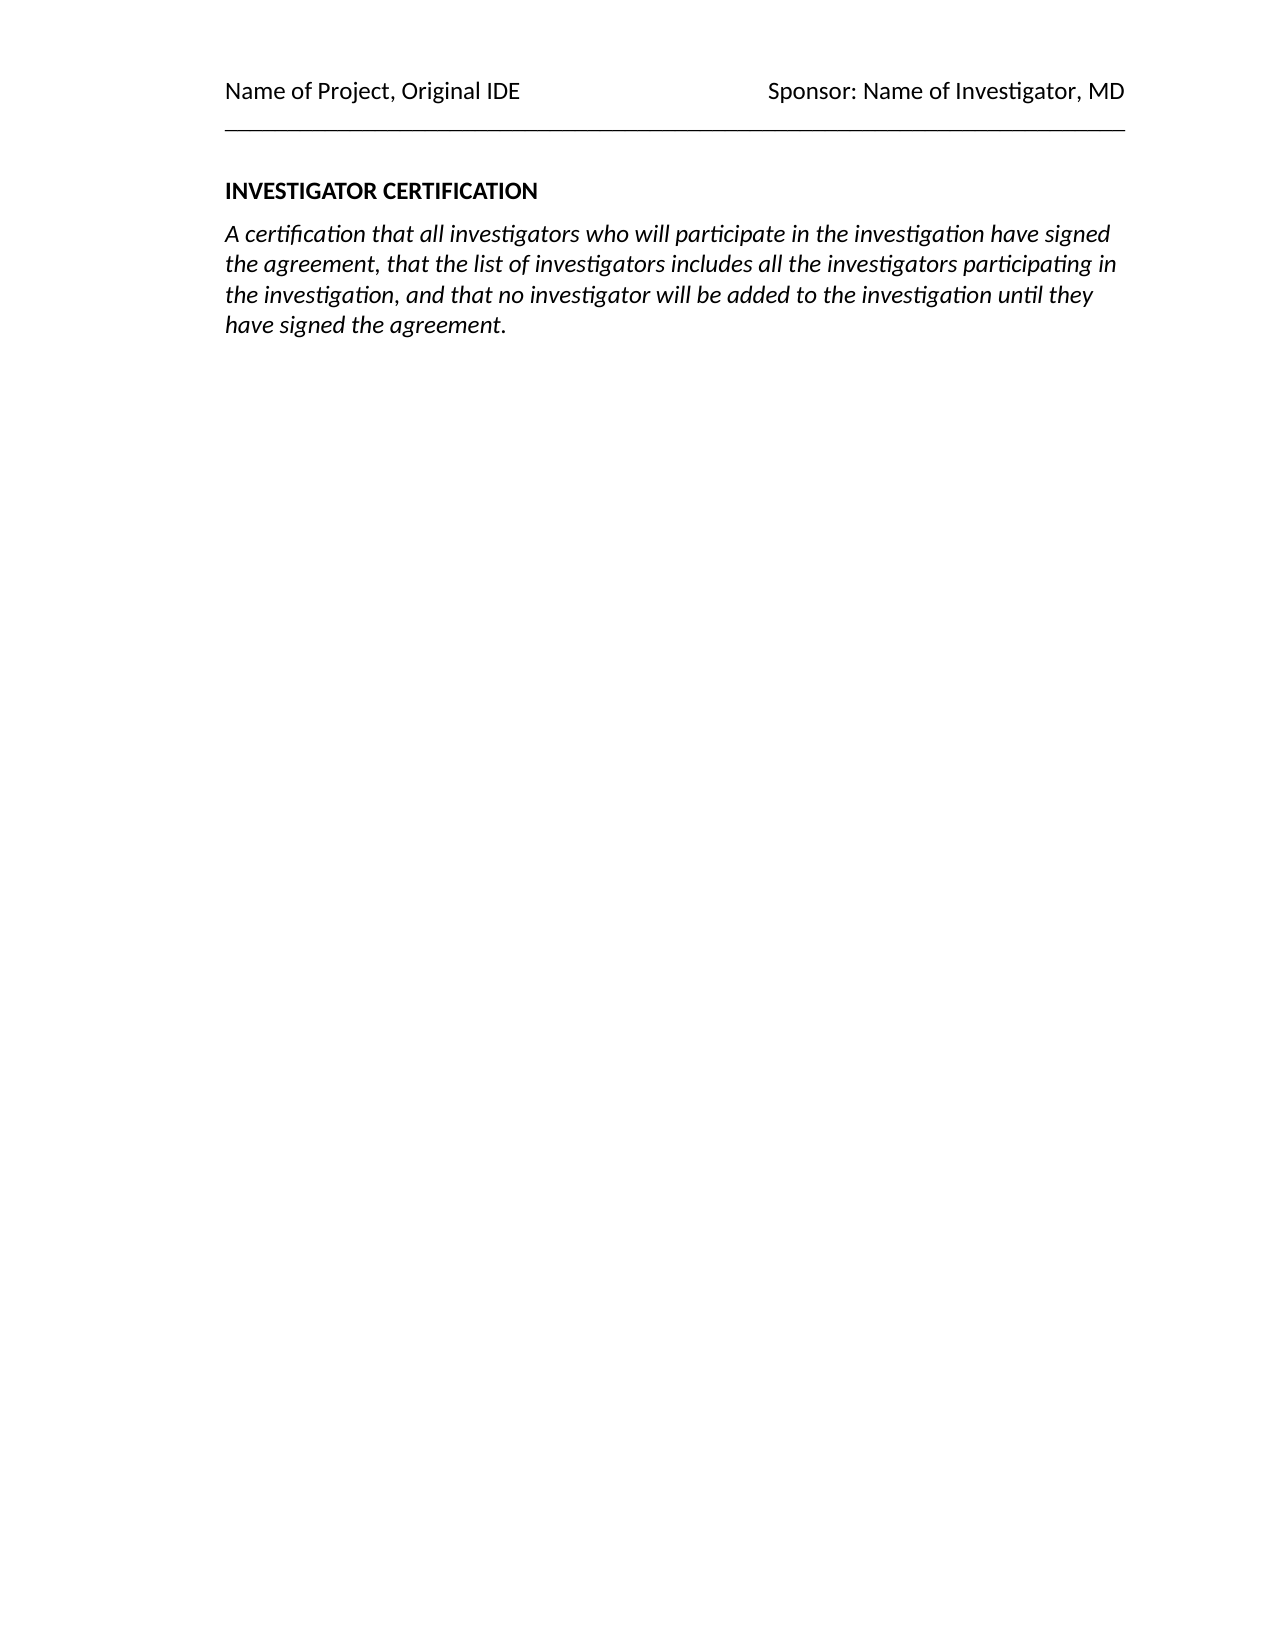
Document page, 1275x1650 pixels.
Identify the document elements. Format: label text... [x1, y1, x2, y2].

text A certification that all investigators who will participate in the investigation have signed the agreement, that the list of investigators includes all the investigators participating in the investigation, and that no investigator will be added to the investigation until they have signed the agreement. [225, 218, 1125, 340]
text Investigator certification [225, 175, 1125, 206]
